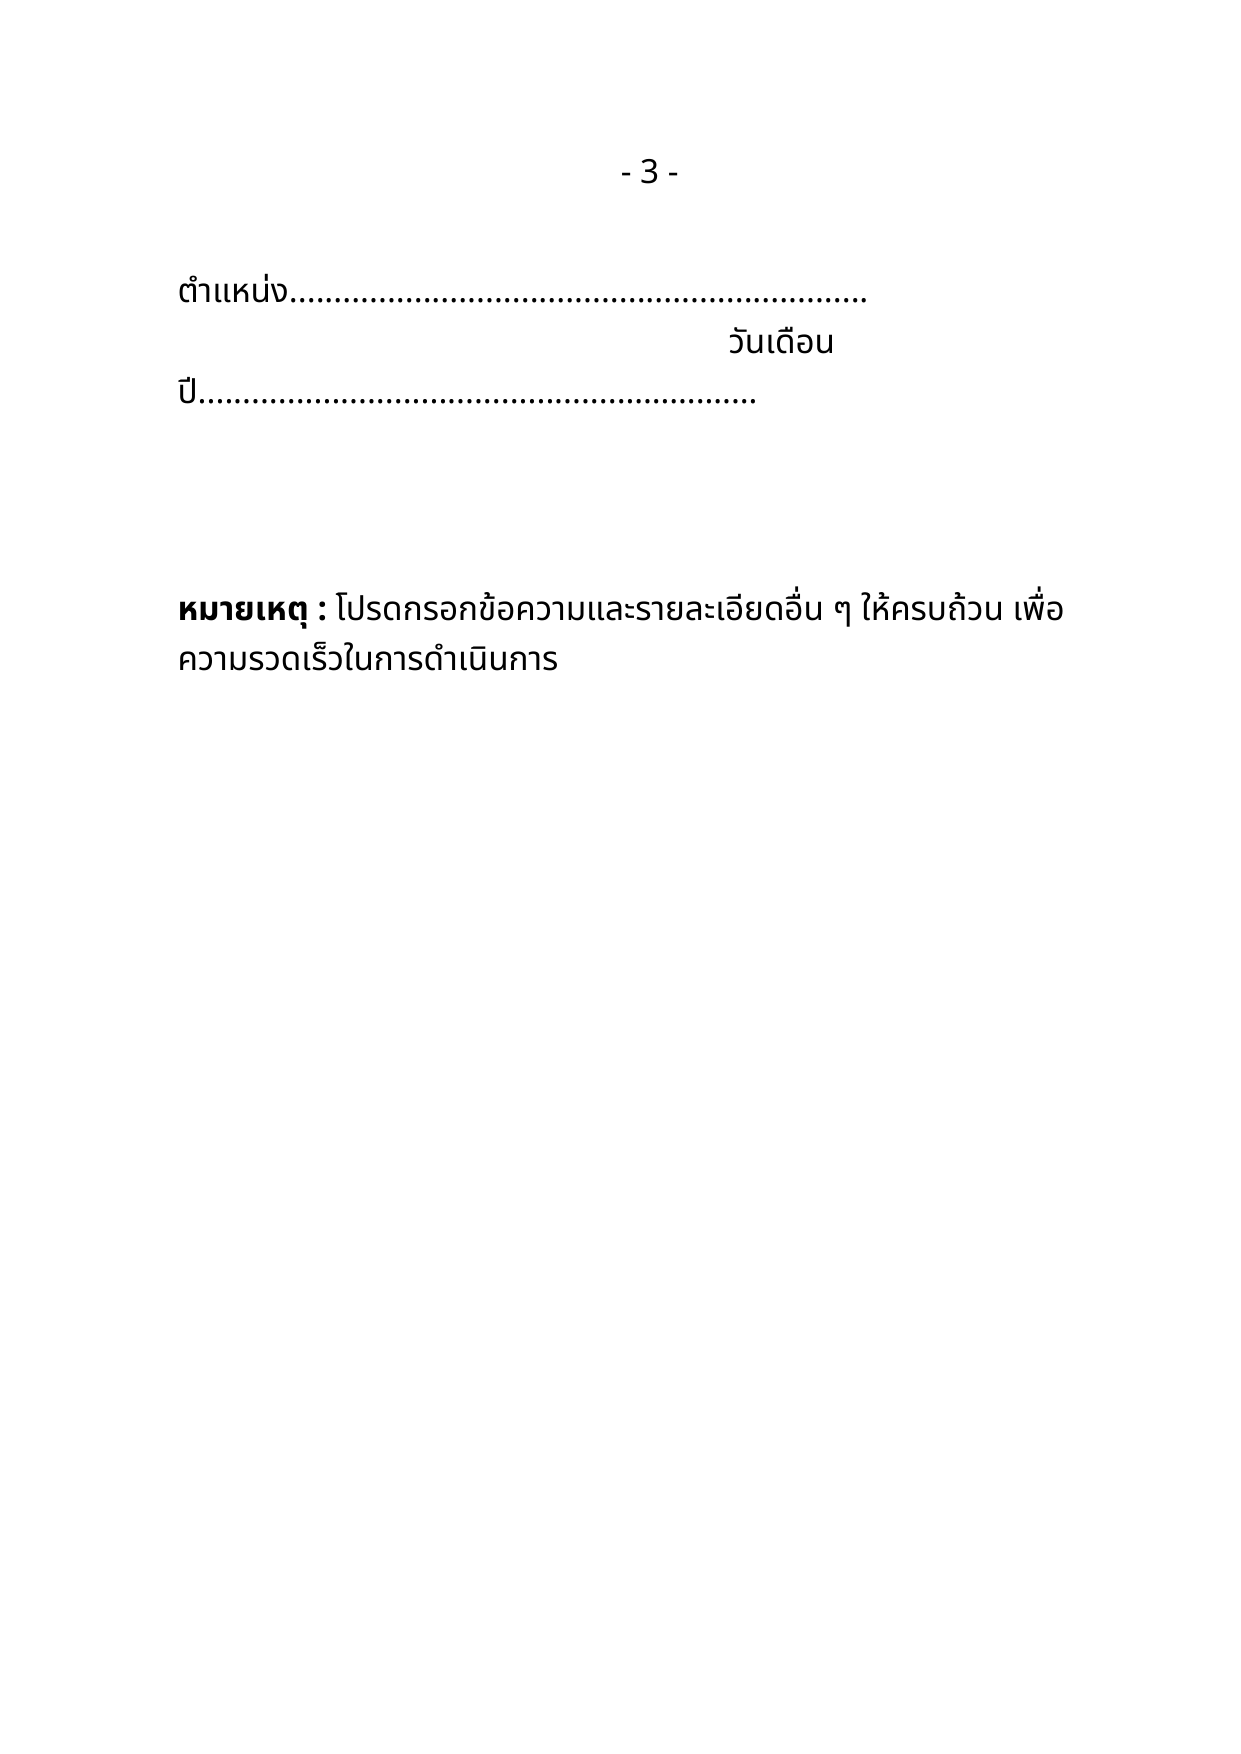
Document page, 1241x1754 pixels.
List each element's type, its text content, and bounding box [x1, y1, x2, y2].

text วันเดือนปี...............................................………….… [177, 318, 1107, 419]
text หมายเหตุ : โปรดกรอกข้อความและรายละเอียดอื่น ๆ ให้ครบถ้วน เพื่อความรวดเร็วในการดำเนินการ [177, 585, 1122, 686]
text ตำแหน่ง................................................................. [177, 238, 1122, 318]
